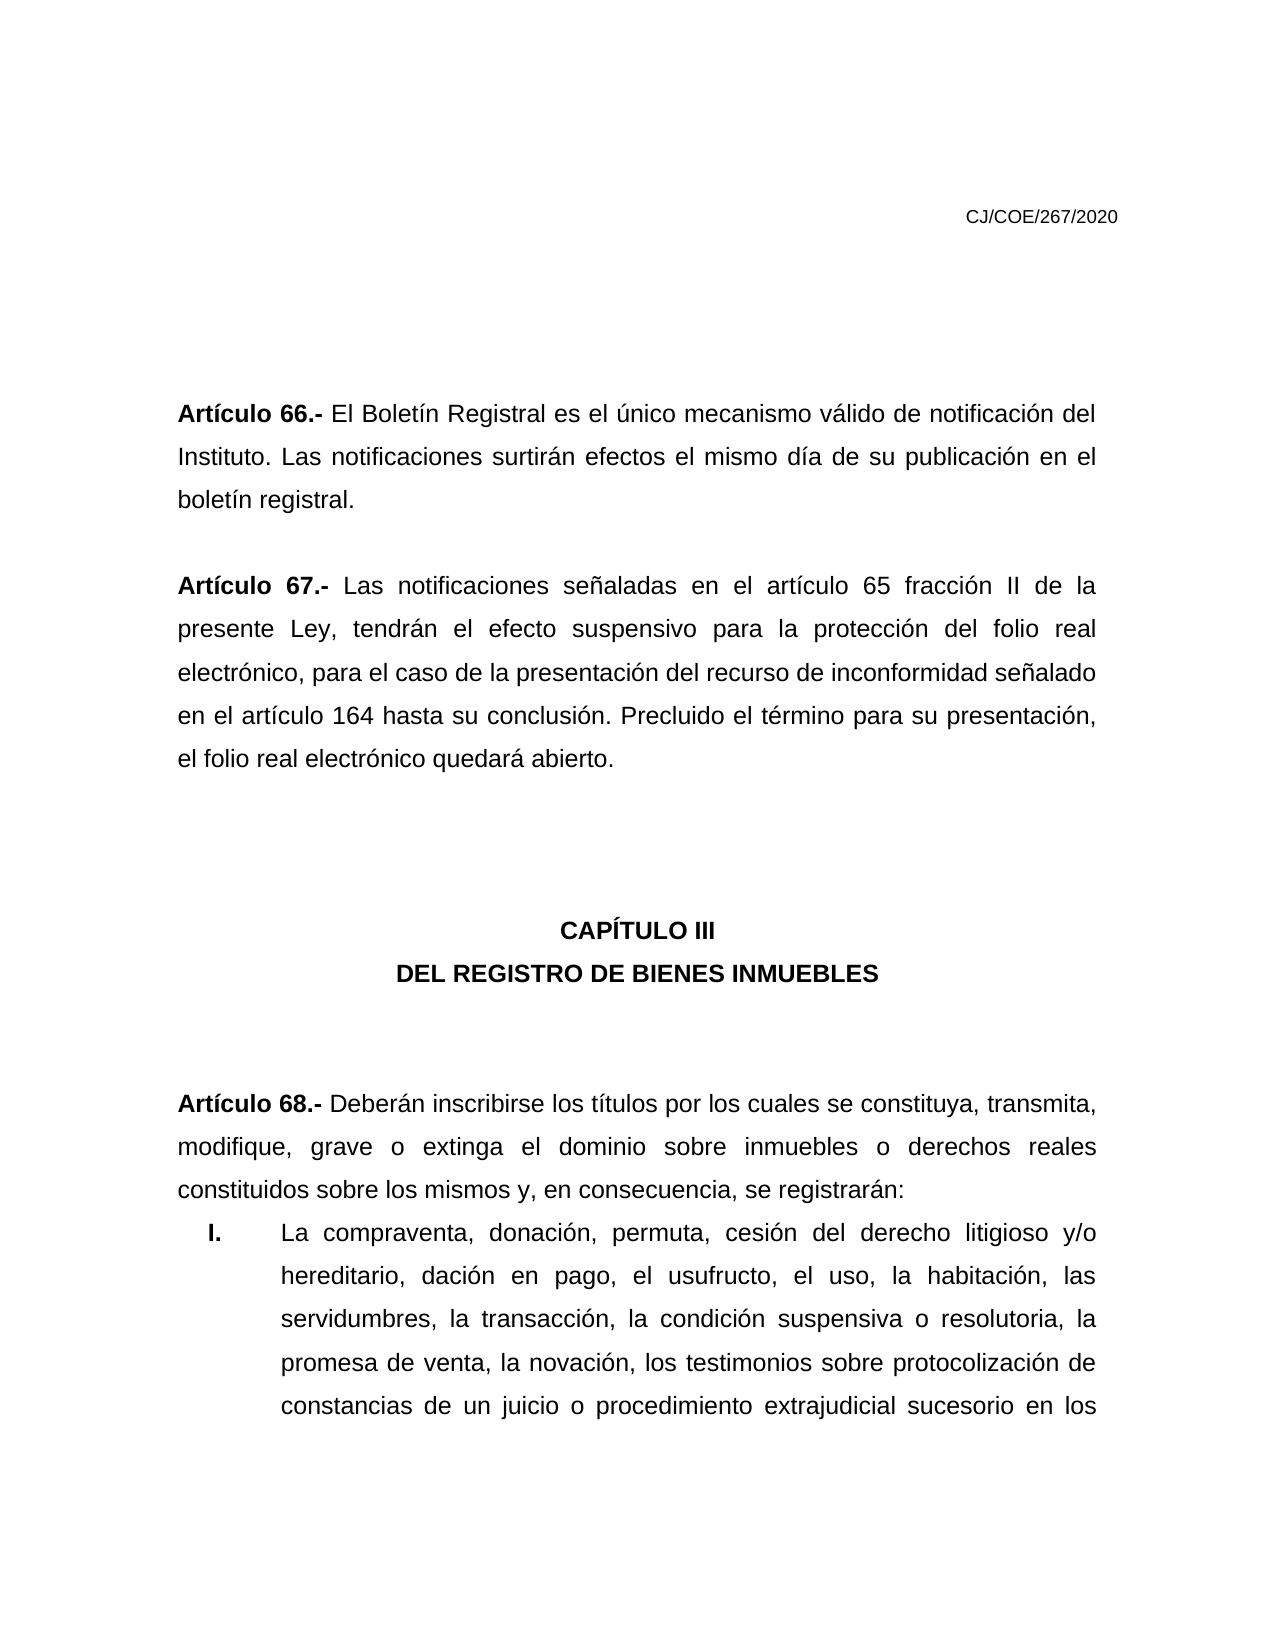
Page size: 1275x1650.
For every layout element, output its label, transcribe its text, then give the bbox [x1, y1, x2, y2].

text Artículo 68.- Deberán inscribirse los títulos por los cuales se constituya, transmita, modifique, grave o extinga el dominio sobre inmuebles o derechos reales constituidos sobre los mismos y, en consecuencia, se registrarán: [177, 1089, 1098, 1204]
text CAPÍTULO III [177, 916, 1098, 945]
text DEL REGISTRO DE BIENES INMUEBLES [177, 959, 1098, 988]
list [222, 1218, 1098, 1419]
text Artículo 66.- El Boletín Registral es el único mecanismo válido de notificación del Instituto. Las notificaciones surtirán efectos el mismo día de su publicación en el boletín registral. [177, 399, 1098, 514]
text Artículo 67.- Las notificaciones señaladas en el artículo 65 fracción II de la presente Ley, tendrán el efecto suspensivo para la protección del folio real electrónico, para el caso de la presentación del recurso de inconformidad señalado en el artículo 164 hasta su conclusión. Precluido el término para su presentación, el folio real electrónico quedará abierto. [177, 571, 1098, 772]
